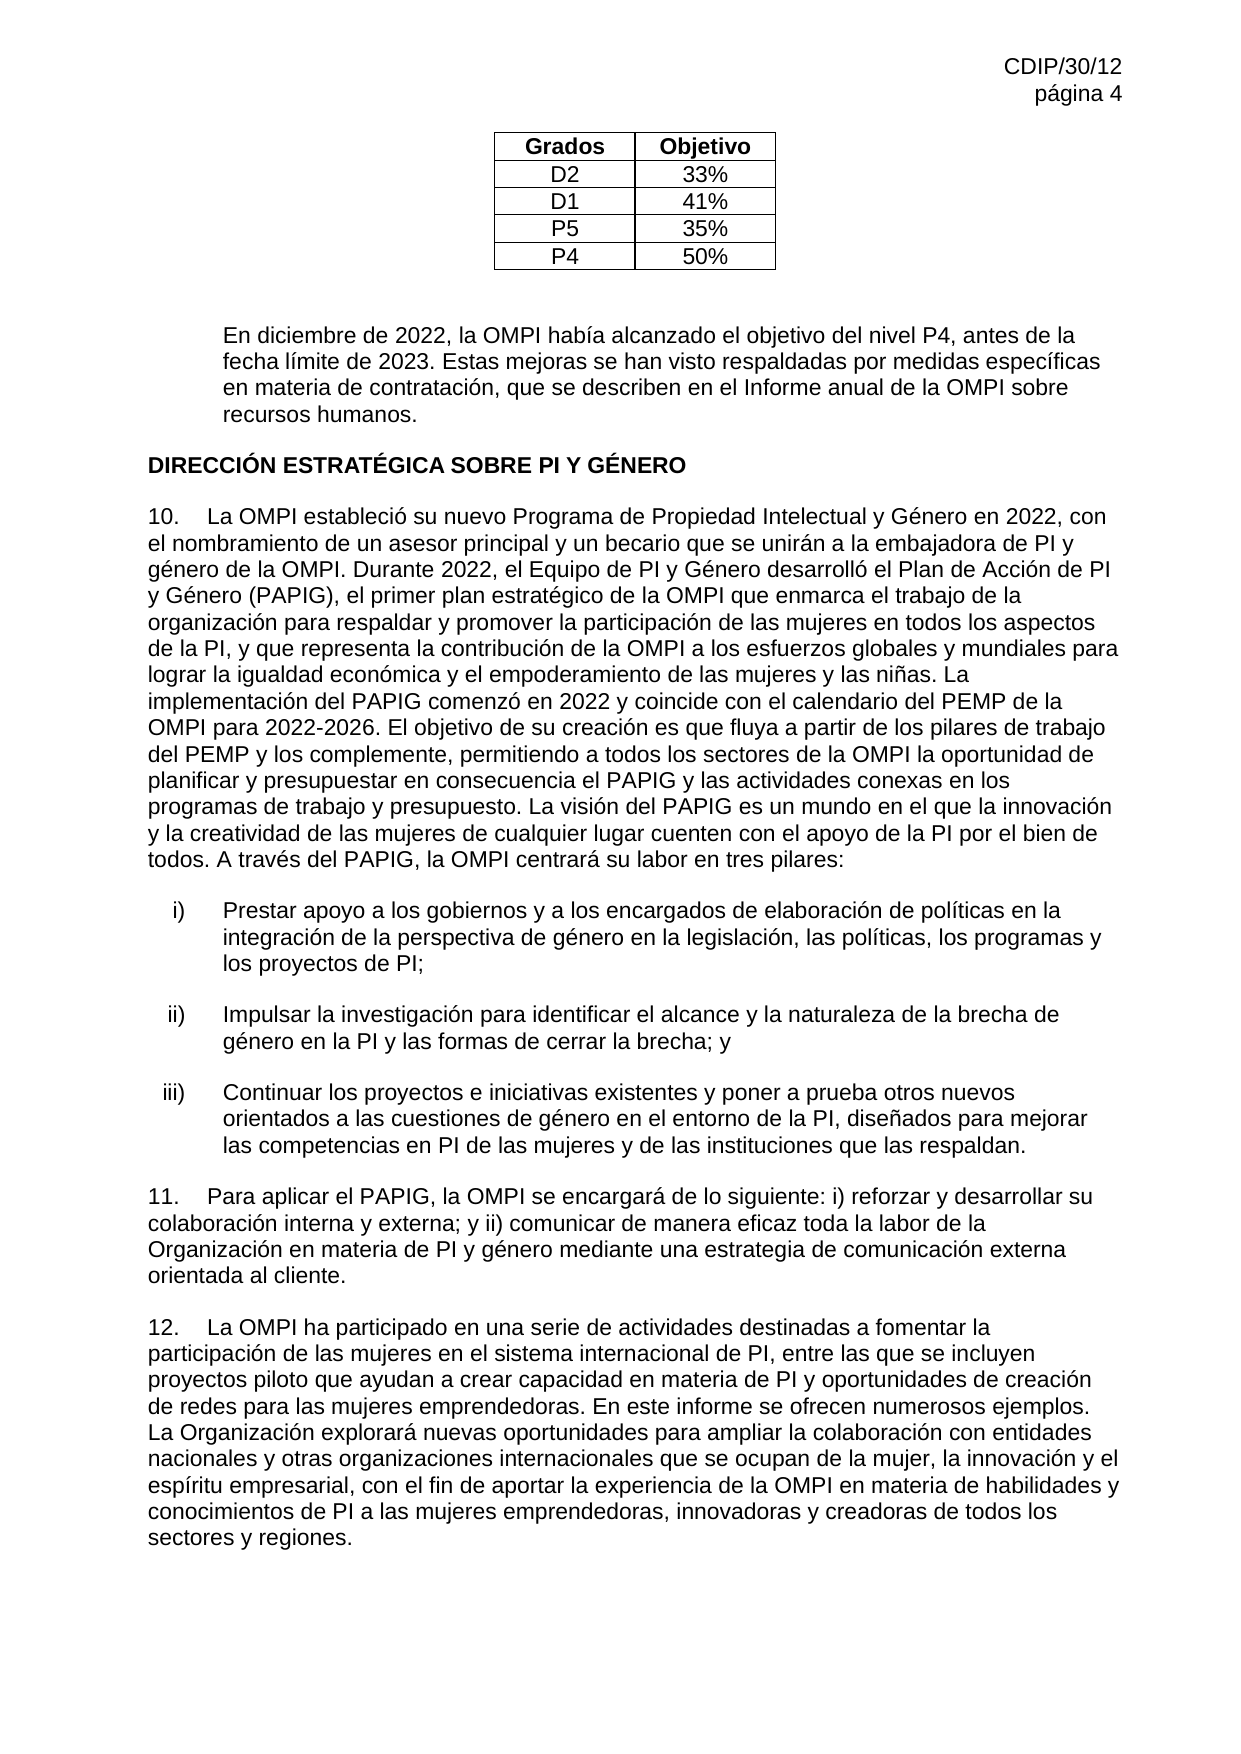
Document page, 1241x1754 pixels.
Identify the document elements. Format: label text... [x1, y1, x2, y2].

table_header Grados [495, 133, 634, 159]
list En diciembre de 2022, la OMPI había alcanzado el objetivo del nivel P4, antes de la fecha límite de 2023. Estas mejoras se han visto respaldadas por medidas específicas en materia de contratación, que se describen en el Informe anual de la OMPI sobre recursos humanos. [223, 322, 1122, 427]
table_cell 33% [636, 161, 775, 187]
subtitle DIRECCIÓN ESTRATÉGICA SOBRE PI Y GÉNERO [148, 452, 1122, 478]
list Continuar los proyectos e iniciativas existentes y poner a prueba otros nuevos orientados a las cuestiones de género en el entorno de la PI, diseñados para mejorar las competencias en PI de las mujeres y de las instituciones que las respaldan. [185, 1079, 1122, 1158]
list La OMPI estableció su nuevo Programa de Propiedad Intelectual y Género en 2022, con el nombramiento de un asesor principal y un becario que se unirán a la embajadora de PI y género de la OMPI. Durante 2022, el Equipo de PI y Género desarrolló el Plan de Acción de PI y Género (PAPIG), el primer plan estratégico de la OMPI que enmarca el trabajo de la organización para respaldar y promover la participación de las mujeres en todos los aspectos de la PI, y que representa la contribución de la OMPI a los esfuerzos globales y mundiales para lograr la igualdad económica y el empoderamiento de las mujeres y las niñas. La implementación del PAPIG comenzó en 2022 y coincide con el calendario del PEMP de la OMPI para 2022-2026. El objetivo de su creación es que fluya a partir de los pilares de trabajo del PEMP y los complemente, permitiendo a todos los sectores de la OMPI la oportunidad de planificar y presupuestar en consecuencia el PAPIG y las actividades conexas en los programas de trabajo y presupuesto. La visión del PAPIG es un mundo en el que la innovación y la creatividad de las mujeres de cualquier lugar cuenten con el apoyo de la PI por el bien de todos. A través del PAPIG, la OMPI centrará su labor en tres pilares: [148, 503, 1122, 872]
table_cell 41% [636, 188, 775, 214]
table_cell 35% [636, 215, 775, 242]
table_cell D2 [495, 161, 634, 187]
table_cell P5 [495, 215, 634, 242]
list La OMPI ha participado en una serie de actividades destinadas a fomentar la participación de las mujeres en el sistema internacional de PI, entre las que se incluyen proyectos piloto que ayudan a crear capacidad en materia de PI y oportunidades de creación de redes para las mujeres emprendedoras. En este informe se ofrecen numerosos ejemplos. La Organización explorará nuevas oportunidades para ampliar la colaboración con entidades nacionales y otras organizaciones internacionales que se ocupan de la mujer, la innovación y el espíritu empresarial, con el fin de aportar la experiencia de la OMPI en materia de habilidades y conocimientos de PI a las mujeres emprendedoras, innovadoras y creadoras de todos los sectores y regiones. [148, 1313, 1122, 1551]
table_cell 50% [636, 243, 775, 269]
list Prestar apoyo a los gobiernos y a los encargados de elaboración de políticas en la integración de la perspectiva de género en la legislación, las políticas, los programas y los proyectos de PI; [185, 897, 1122, 976]
table_cell D1 [495, 188, 634, 214]
list Impulsar la investigación para identificar el alcance y la naturaleza de la brecha de género en la PI y las formas de cerrar la brecha; y [185, 1001, 1122, 1054]
table_header Objetivo [636, 133, 775, 159]
list Para aplicar el PAPIG, la OMPI se encargará de lo siguiente: i) reforzar y desarrollar su colaboración interna y externa; y ii) comunicar de manera eficaz toda la labor de la Organización en materia de PI y género mediante una estrategia de comunicación externa orientada al cliente. [148, 1183, 1122, 1288]
table_cell P4 [495, 243, 634, 269]
